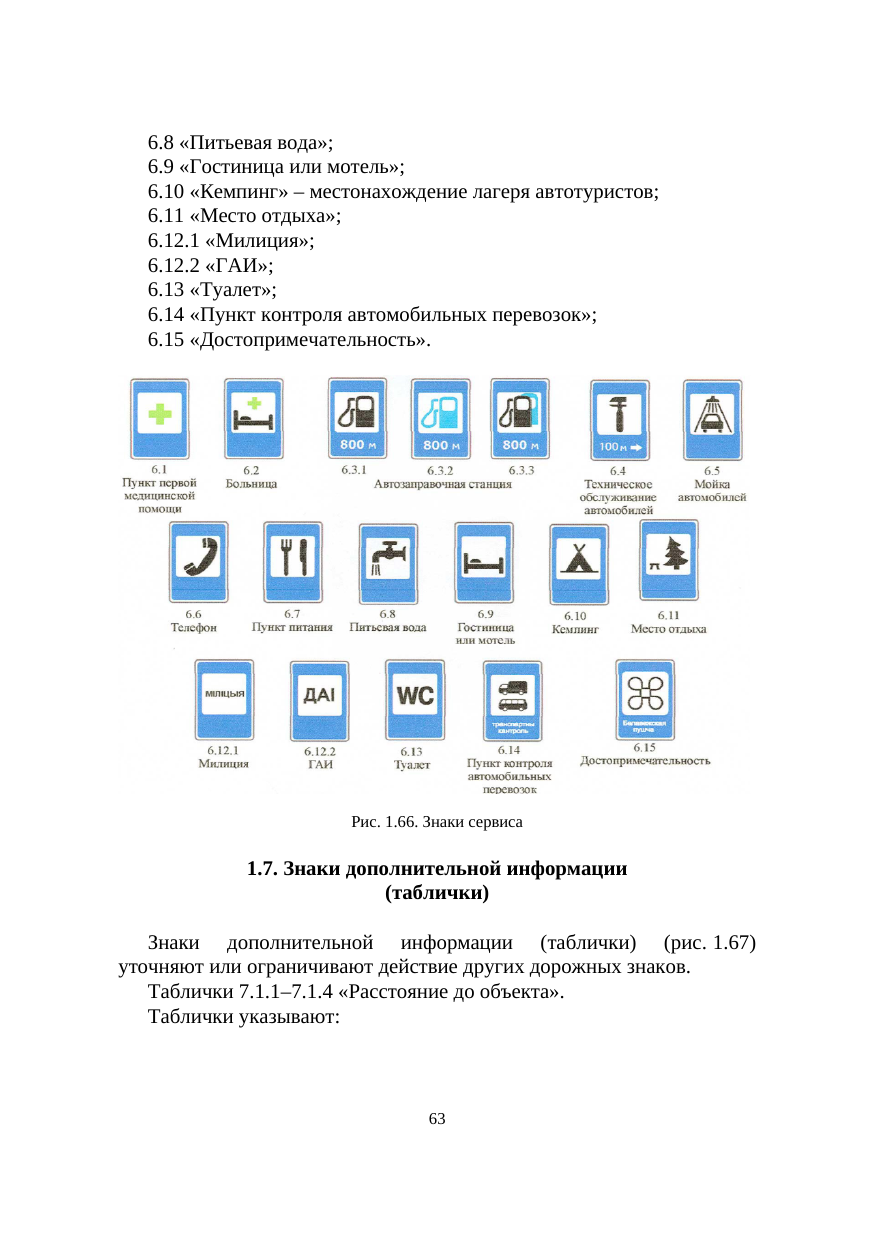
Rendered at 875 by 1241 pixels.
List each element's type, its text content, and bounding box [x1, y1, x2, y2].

text Таблички указывают: [118, 1004, 756, 1028]
text 6.14 «Пункт контроля автомобильных перевозок»; [118, 302, 756, 326]
text 1.7. Знаки дополнительной информации [118, 856, 756, 879]
text 6.8 «Питьевая вода»; [118, 130, 756, 154]
text 6.11 «Место отдыха»; [118, 203, 756, 227]
picture [118, 375, 750, 794]
text (таблички) [118, 880, 756, 904]
text Знаки дополнительной информации (таблички) (рис. 1.67) уточняют или ограничивают действие других дорожных знаков. [118, 929, 756, 978]
text 6.12.2 «ГАИ»; [118, 253, 756, 277]
text 6.13 «Туалет»; [118, 277, 756, 301]
text Таблички 7.1.1–7.1.4 «Расстояние до объекта». [118, 979, 756, 1003]
text 6.12.1 «Милиция»; [118, 228, 756, 252]
text 6.10 «Кемпинг» – местонахождение лагеря автотуристов; [118, 179, 756, 203]
text 6.15 «Достопримечательность». [118, 327, 756, 351]
text Рис. 1.66. Знаки сервиса [118, 812, 756, 831]
text 6.9 «Гостиница или мотель»; [118, 154, 756, 178]
